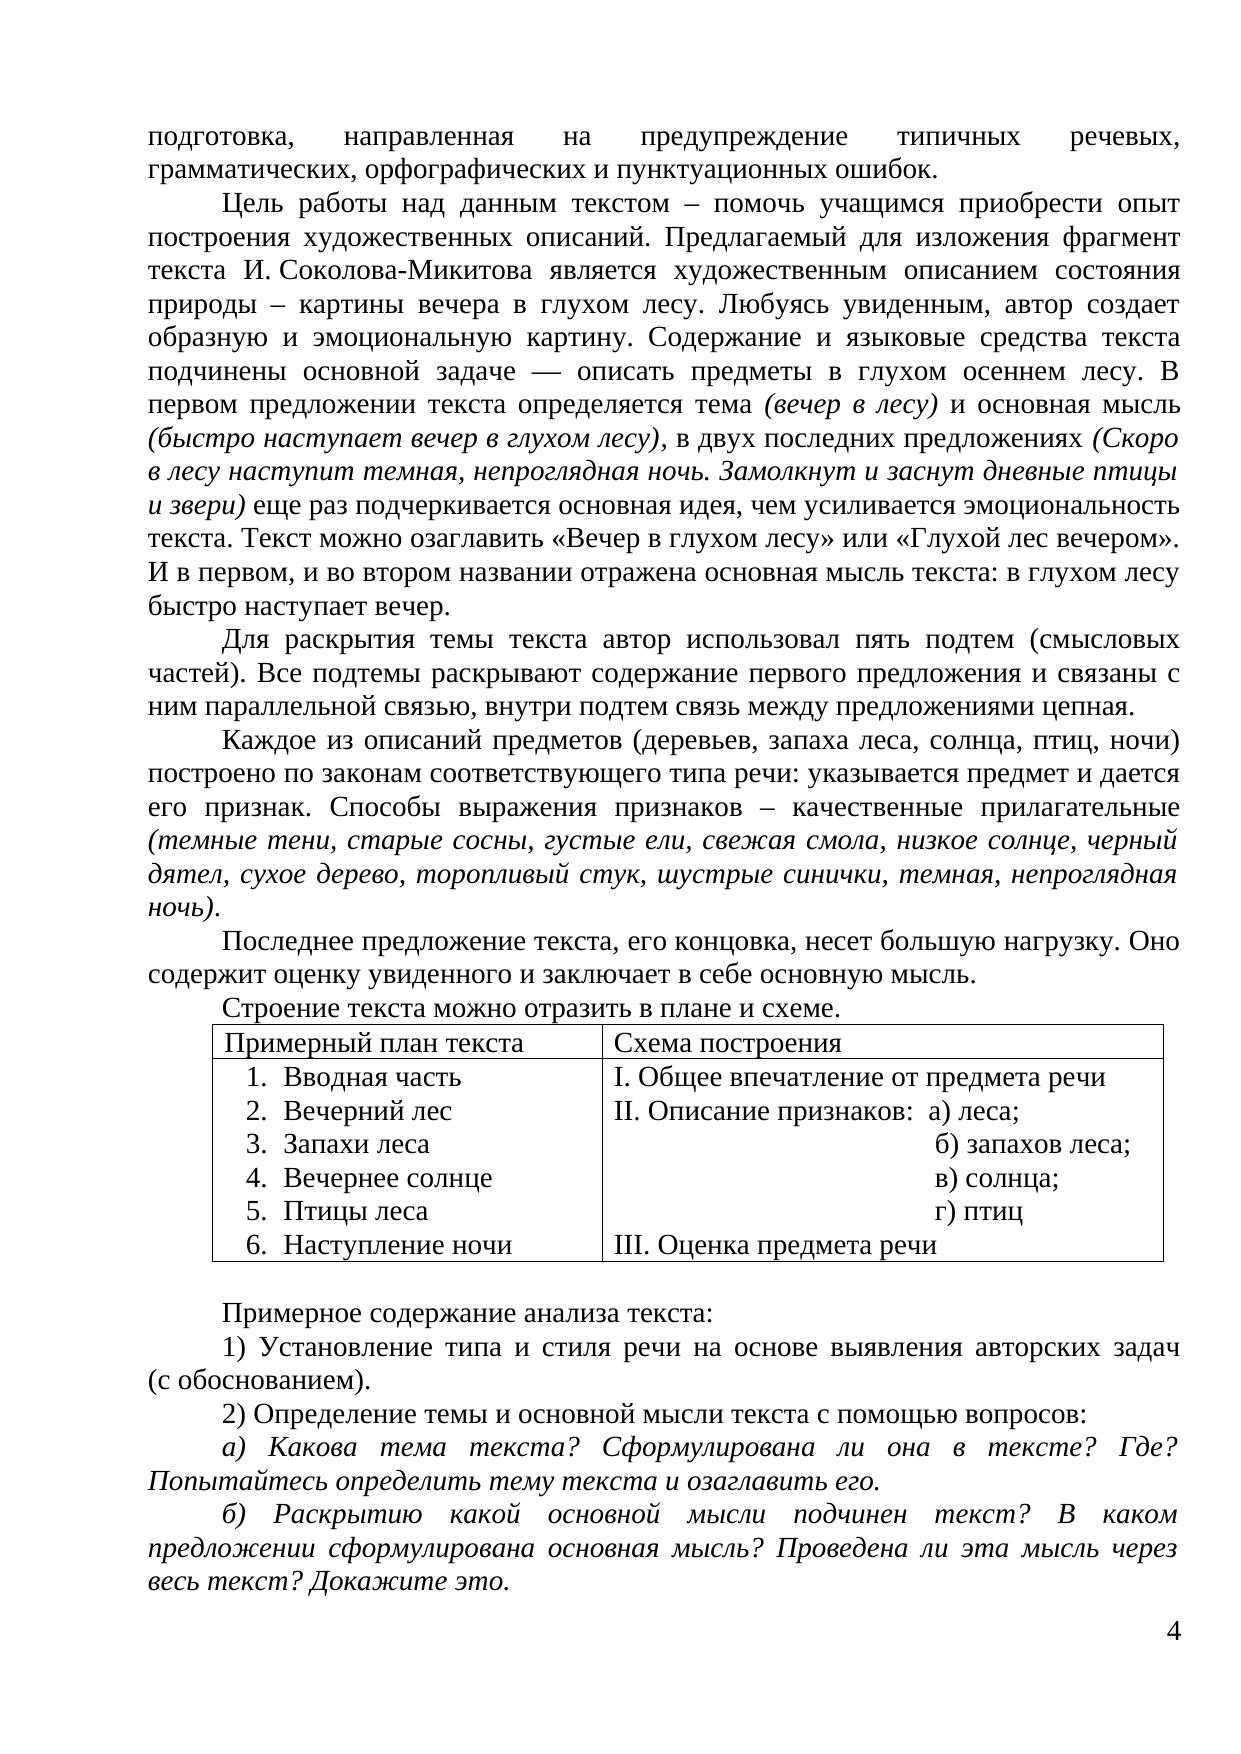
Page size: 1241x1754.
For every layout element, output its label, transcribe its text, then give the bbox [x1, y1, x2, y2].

table_cell Вводная часть Вечерний лес Запахи леса Вечернее солнце Птицы леса Наступление ночи [213, 1059, 602, 1261]
table_cell I. Общее впечатление от предмета речи II. Описание признаков: а) леса; б) запахов леса; в) солнца; г) птиц III. Оценка предмета речи [603, 1059, 1163, 1261]
text Цель работы над данным текстом – помочь учащимся приобрести опыт построения художественных описаний. Предлагаемый для изложения фрагмент текста И. Соколова-Микитова является художественным описанием состояния природы – картины вечера в глухом лесу. Любуясь увиденным, автор создает образную и эмоциональную картину. Содержание и языковые средства текста подчинены основной задаче — описать предметы в глухом осеннем лесу. В первом предложении текста определяется тема (вечер в лесу) и основная мысль (быстро наступает вечер в глухом лесу), в двух последних предложениях (Скоро в лесу наступит темная, непроглядная ночь. Замолкнут и заснут дневные птицы и звери) еще раз подчеркивается основная идея, чем усиливается эмоциональность текста. Текст можно озаглавить «Вечер в глухом лесу» или «Глухой лес вечером». И в первом, и во втором названии отражена основная мысль текста: в глухом лесу быстро наступает вечер. [148, 185, 1181, 621]
table_header Примерный план текста [213, 1025, 602, 1058]
text Строение текста можно отразить в плане и схеме. [148, 990, 1181, 1024]
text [148, 118, 1181, 185]
text б) Раскрытию какой основной мысли подчинен текст? В каком предложении сформулирована основная мысль? Проведена ли эта мысль через весь текст? Докажите это. [148, 1496, 1181, 1597]
text Для раскрытия темы текста автор использовал пять подтем (смысловых частей). Все подтемы раскрывают содержание первого предложения и связаны с ним параллельной связью, внутри подтем связь между предложениями цепная. [148, 621, 1181, 722]
text Каждое из описаний предметов (деревьев, запаха леса, солнца, птиц, ночи) построено по законам соответствующего типа речи: указывается предмет и дается его признак. Способы выражения признаков – качественные прилагательные (темные тени, старые сосны, густые ели, свежая смола, низкое солнце, черный дятел, сухое дерево, торопливый стук, шустрые синички, темная, непроглядная ночь). [148, 722, 1181, 923]
table_header Схема построения [603, 1025, 1163, 1058]
text Последнее предложение текста, его концовка, несет большую нагрузку. Оно содержит оценку увиденного и заключает в себе основную мысль. [148, 923, 1181, 990]
text 1) Установление типа и стиля речи на основе выявления авторских задач (с обоснованием). [148, 1329, 1181, 1396]
text Примерное содержание анализа текста: [148, 1295, 1181, 1329]
text а) Какова тема текста? Сформулирована ли она в тексте? Где? Попытайтесь определить тему текста и озаглавить его. [148, 1429, 1181, 1496]
text 2) Определение темы и основной мысли текста с помощью вопросов: [148, 1396, 1181, 1429]
